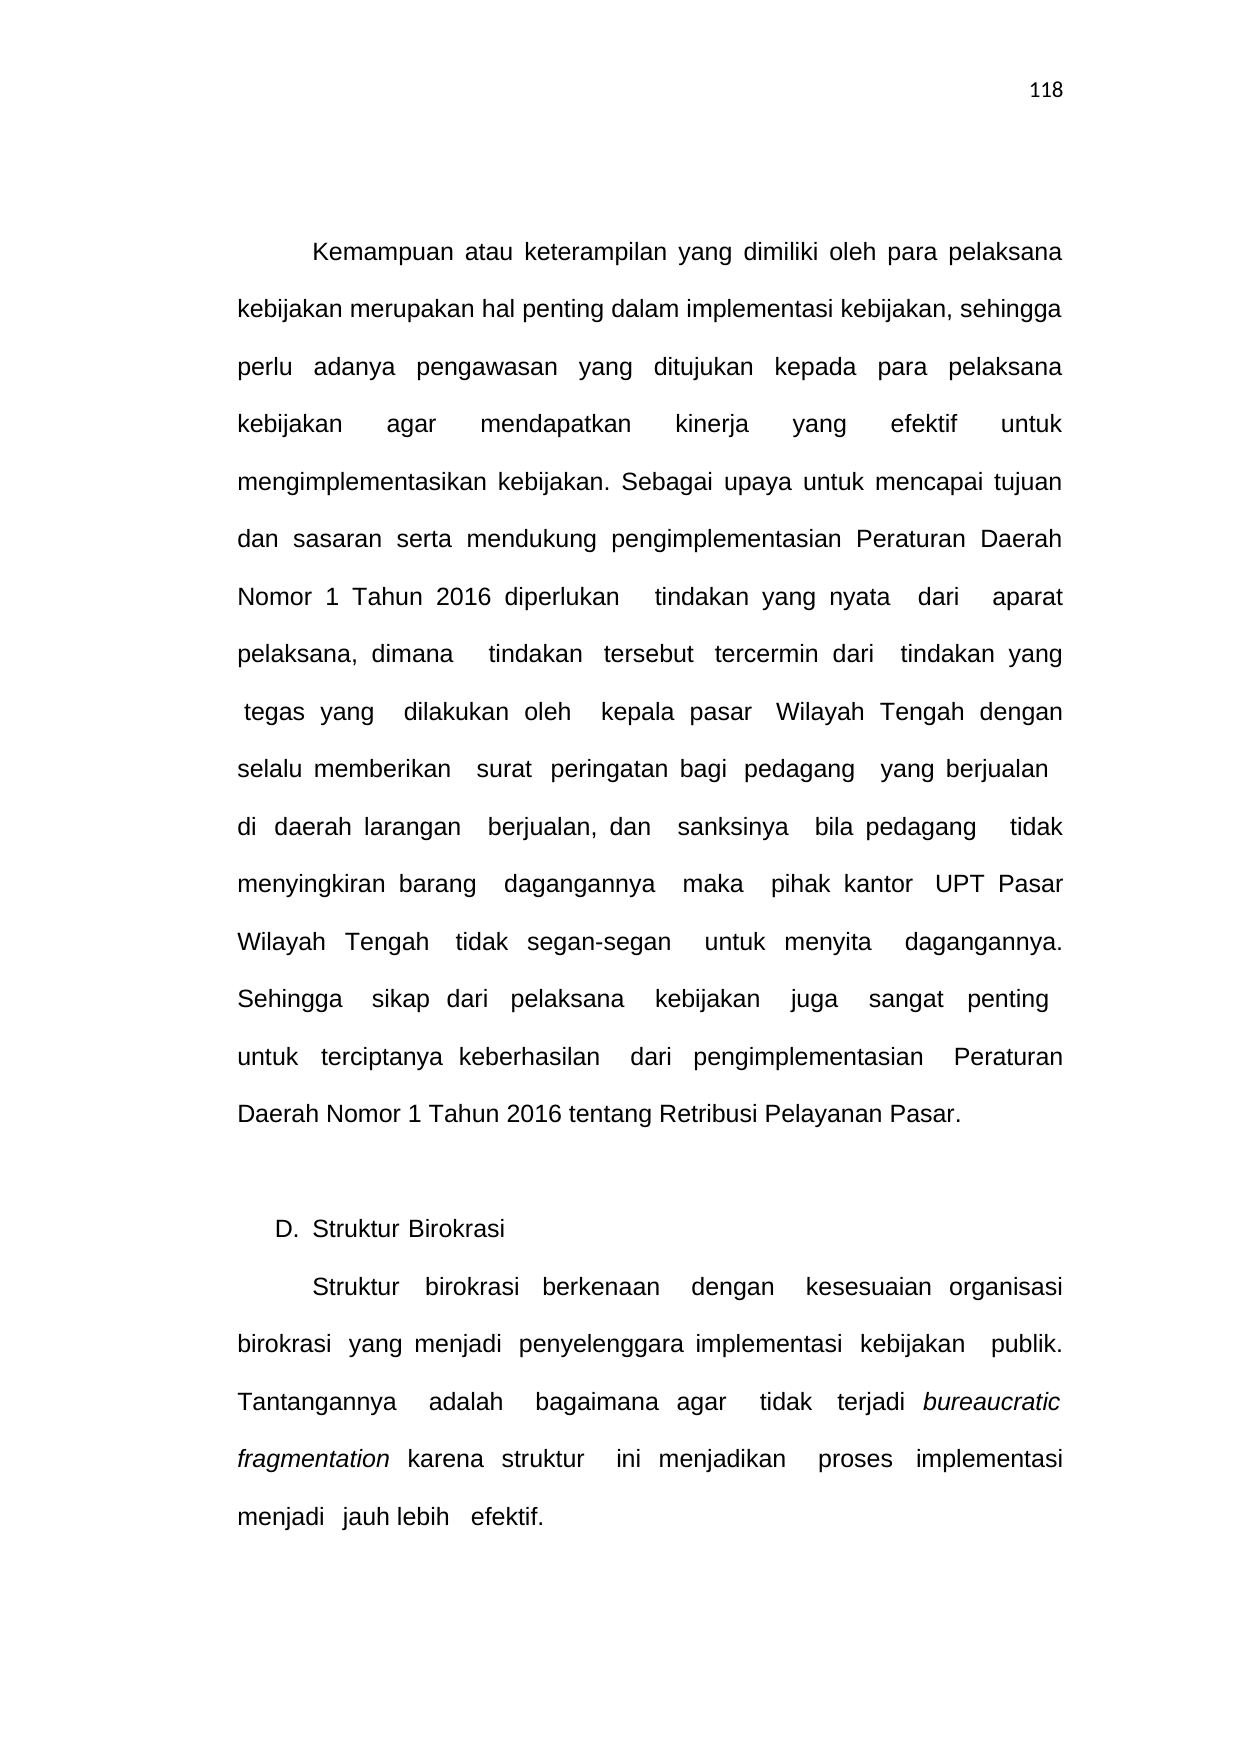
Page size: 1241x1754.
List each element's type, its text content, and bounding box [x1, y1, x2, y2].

text Kemampuan atau keterampilan yang dimiliki oleh para pelaksana kebijakan merupakan hal penting dalam implementasi kebijakan, sehingga perlu adanya pengawasan yang ditujukan kepada para pelaksana kebijakan agar mendapatkan kinerja yang efektif untuk mengimplementasikan kebijakan. Sebagai upaya untuk mencapai tujuan dan sasaran serta mendukung pengimplementasian Peraturan Daerah Nomor 1 Tahun 2016 diperlukann ttindakan yang nyataa darii aaparat pelaksana, dimanaa ttindakan ttersebut ttercermin darii ttindakan yang ttegas yangg dilakukan olehh kepala pasarr Wilayah Tengah dengan selalu memberikann suratt peringatan bagii pedagangg yang berjualann dii daerah larangann berjualan, dann sanksinyaa bila pedagangg ttidak menyingkiran barangg dagangannyaa makaa pihak kantorr UPT Pasar Wilayah Tengah ttidak segan-segann untuk menyitaa dagangannya. Sehingga ssikap darii pelaksanaa kebijakann jugaa sangatt pentingg untuk tterciptanya keberhasilann darii pengimplementasiann Peraturan Daerah Nomor 1 Tahun 2016 tentang Retribusi Pelayanan Pasar. [237, 237, 1063, 1128]
list StrukturrBirokrasii [274, 1214, 1063, 1243]
text Strukturr birokrasii berkenaann dengann kesesuaian organisasi birokrasii yang menjadii penyelenggara implementasii kebijakann publik. Tantangannyaa adalahh bagaimana agarr ttidak tterjadi bureaucratic fragmentation karena strukturr iini menjadikann proses iimplementasi menjadii jjauh lebihh efektif. [237, 1272, 1063, 1531]
